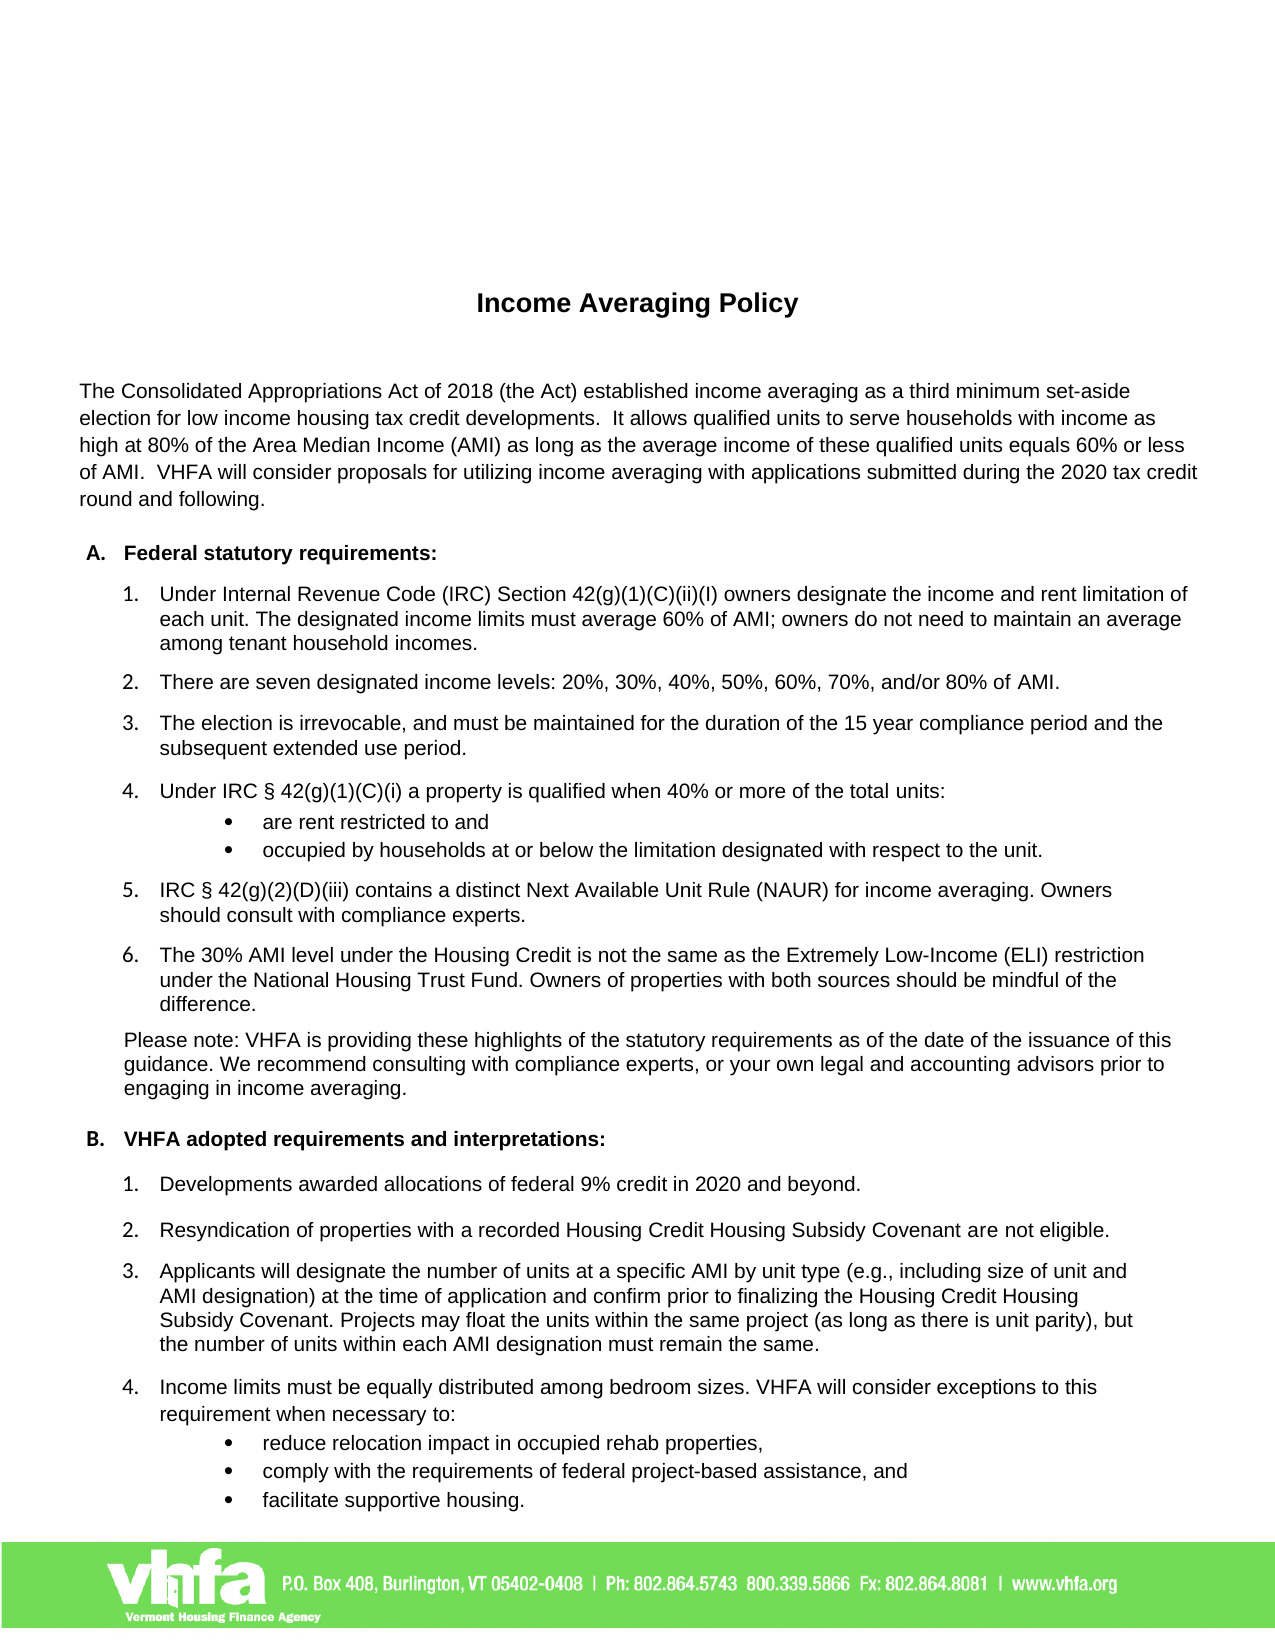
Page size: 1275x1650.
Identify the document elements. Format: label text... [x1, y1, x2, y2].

list Under IRC § 42(g)(1)(C)(i) a property is qualified when 40% or more of the total units: [122, 777, 1200, 804]
list VHFA adopted requirements and interpretations: [86, 1124, 1200, 1152]
list The election is irrevocable, and must be maintained for the duration of the 15 year compliance period and the subsequent extended use period. [122, 708, 1200, 760]
list Applicants will designate the number of units at a specific AMI by unit type (e.g., including size of unit and AMI designation) at the time of application and confirm prior to finalizing the Housing Credit Housing Subsidy Covenant. Projects may float the units within the same project (as long as there is unit parity), but the number of units within each AMI designation must remain the same. [122, 1256, 1158, 1356]
list There are seven designated income levels: 20%, 30%, 40%, 50%, 60%, 70%, and/or 80% of AMI. [122, 667, 1200, 695]
text Income Averaging Policy [468, 289, 807, 319]
list Income limits must be equally distributed among bedroom sizes. VHFA will consider exceptions to this requirement when necessary to: [122, 1372, 1170, 1426]
list Developments awarded allocations of federal 9% credit in 2020 and beyond. [122, 1169, 1185, 1197]
list Resyndication of properties with a recorded Housing Credit Housing Subsidy Covenant are not eligible. [122, 1216, 1153, 1243]
list IRC § 42(g)(2)(D)(iii) contains a distinct Next Available Unit Rule (NAUR) for income averaging. Owners should consult with compliance experts. [122, 875, 1147, 927]
list comply with the requirements of federal project-based assistance, and [225, 1456, 1200, 1484]
list occupied by households at or below the limitation designated with respect to the unit. [225, 835, 1200, 863]
list Federal statutory requirements: [86, 538, 1200, 567]
text The Consolidated Appropriations Act of 2018 (the Act) established income averaging as a third minimum set-aside election for low income housing tax credit developments. It allows qualified units to serve households with income as high at 80% of the Area Median Income (AMI) as long as the average income of these qualified units equals 60% or less of AMI. VHFA will consider proposals for utilizing income averaging with applications submitted during the 2020 tax credit round and following. [79, 378, 1200, 510]
list Under Internal Revenue Code (IRC) Section 42(g)(1)(C)(ii)(I) owners designate the income and rent limitation of each unit. The designated income limits must average 60% of AMI; owners do not need to maintain an average among tenant household incomes. [122, 579, 1190, 655]
list facilitate supportive housing. [225, 1484, 1200, 1513]
picture [1, 1465, 1275, 1646]
list The 30% AMI level under the Housing Credit is not the same as the Extremely Low-Income (ELI) restriction under the National Housing Trust Fund. Owners of properties with both sources should be mindful of the difference. [122, 940, 1187, 1016]
list are rent restricted to and [225, 807, 1200, 835]
list reduce relocation impact in occupied rehab properties, [225, 1428, 1200, 1456]
text Please note: VHFA is providing these highlights of the statutory requirements as of the date of the issuance of this guidance. We recommend consulting with compliance experts, or your own legal and accounting advisors prior to engaging in income averaging. [124, 1028, 1187, 1100]
